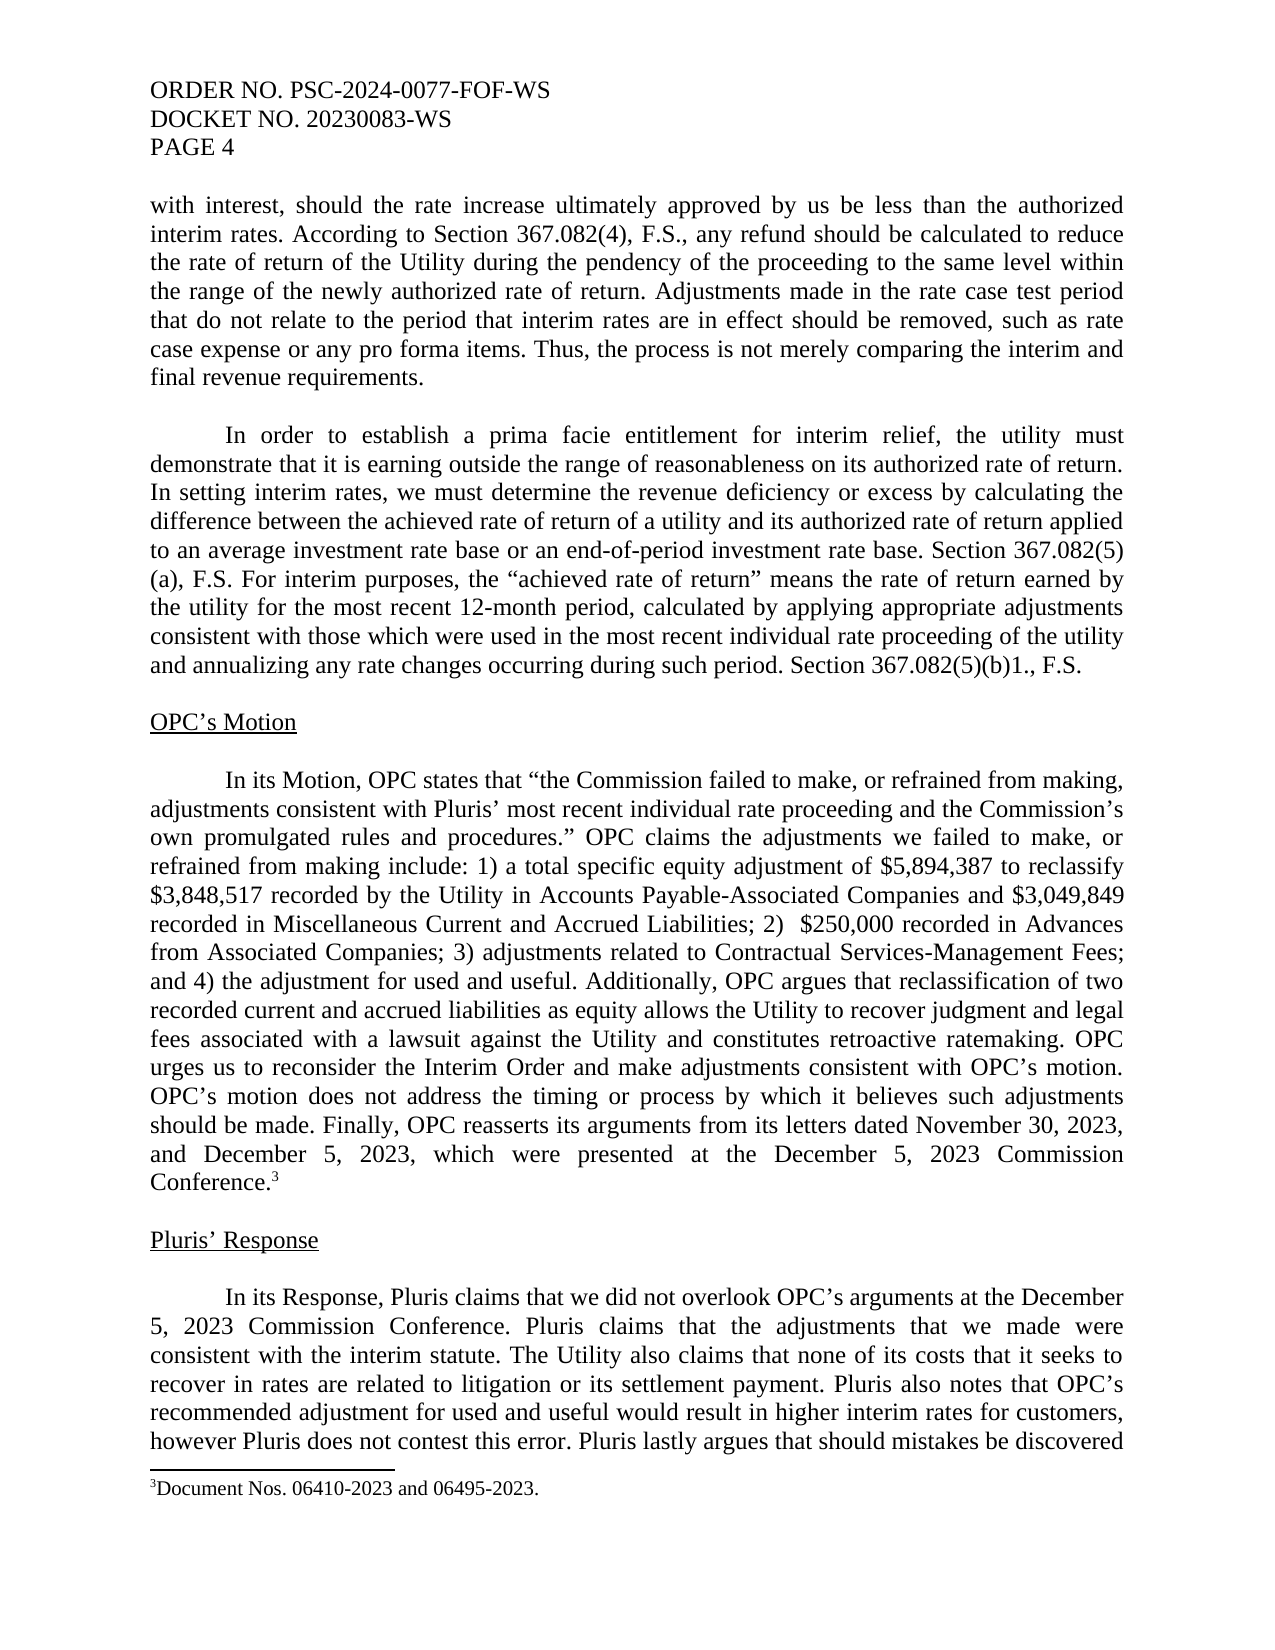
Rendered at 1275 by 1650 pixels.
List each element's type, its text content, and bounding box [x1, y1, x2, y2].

text In its Motion, OPC states that “the Commission failed to make, or refrained from making, adjustments consistent with Pluris’ most recent individual rate proceeding and the Commission’s own promulgated rules and procedures.” OPC claims the adjustments we failed to make, or refrained from making include: 1) a total specific equity adjustment of $5,894,387 to reclassify $3,848,517 recorded by the Utility in Accounts Payable-Associated Companies and $3,049,849 recorded in Miscellaneous Current and Accrued Liabilities; 2) $250,000 recorded in Advances from Associated Companies; 3) adjustments related to Contractual Services-Management Fees; and 4) the adjustment for used and useful. Additionally, OPC argues that reclassification of two recorded current and accrued liabilities as equity allows the Utility to recover judgment and legal fees associated with a lawsuit against the Utility and constitutes retroactive ratemaking. OPC urges us to reconsider the Interim Order and make adjustments consistent with OPC’s motion. OPC’s motion does not address the timing or process by which it believes such adjustments should be made. Finally, OPC reasserts its arguments from its letters dated November 30, 2023, and December 5, 2023, which were presented at the December 5, 2023 Commission Conference. [150, 765, 1125, 1196]
text In order to establish a prima facie entitlement for interim relief, the utility must demonstrate that it is earning outside the range of reasonableness on its authorized rate of return. In setting interim rates, we must determine the revenue deficiency or excess by calculating the difference between the achieved rate of return of a utility and its authorized rate of return applied to an average investment rate base or an end-of-period investment rate base. Section 367.082(5)(a), F.S. For interim purposes, the “achieved rate of return” means the rate of return earned by the utility for the most recent 12-month period, calculated by applying appropriate adjustments consistent with those which were used in the most recent individual rate proceeding of the utility and annualizing any rate changes occurring during such period. Section 367.082(5)(b)1., F.S. [150, 420, 1125, 679]
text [150, 1282, 1125, 1455]
text Pluris’ Response [150, 1225, 1125, 1254]
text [150, 190, 1125, 391]
text OPC’s Motion [150, 707, 1125, 736]
